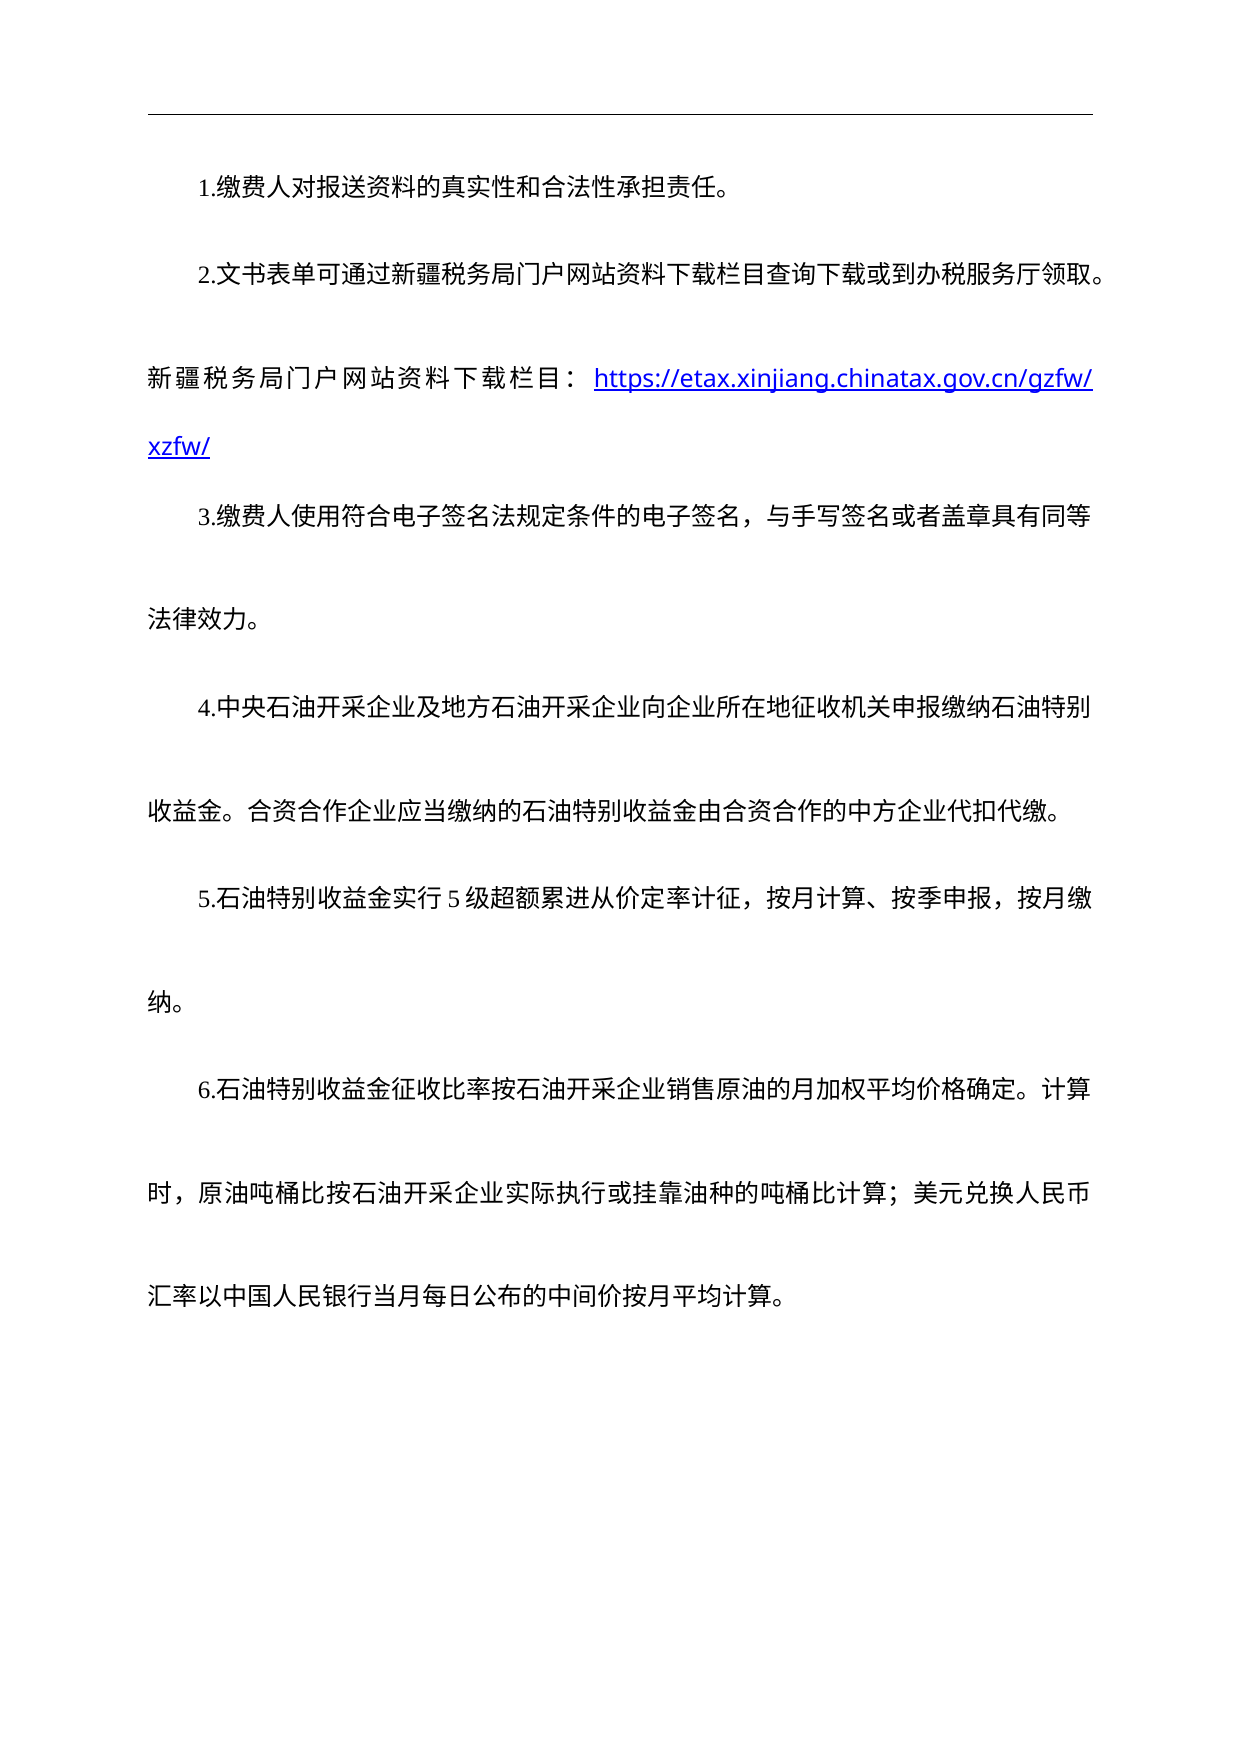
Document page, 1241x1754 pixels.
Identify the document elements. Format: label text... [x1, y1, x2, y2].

text 2.文书表单可通过新疆税务局门户网站资料下载栏目查询下载或到办税服务厅领取。新疆税务局门户网站资料下载栏目：https://etax.xinjiang.chinatax.gov.cn/gzfw/xzfw/ [148, 238, 1093, 463]
text 4.中央石油开采企业及地方石油开采企业向企业所在地征收机关申报缴纳石油特别收益金。合资合作企业应当缴纳的石油特别收益金由合资合作的中方企业代扣代缴。 [148, 671, 1093, 844]
text 6.石油特别收益金征收比率按石油开采企业销售原油的月加权平均价格确定。计算时，原油吨桶比按石油开采企业实际执行或挂靠油种的吨桶比计算；美元兑换人民币汇率以中国人民银行当月每日公布的中间价按月平均计算。 [148, 1053, 1093, 1329]
text 3.缴费人使用符合电子签名法规定条件的电子签名，与手写签名或者盖章具有同等法律效力。 [148, 480, 1093, 653]
text 1.缴费人对报送资料的真实性和合法性承担责任。 [148, 151, 1093, 220]
text 5.石油特别收益金实行5级超额累进从价定率计征，按月计算、按季申报，按月缴纳。 [148, 862, 1093, 1035]
